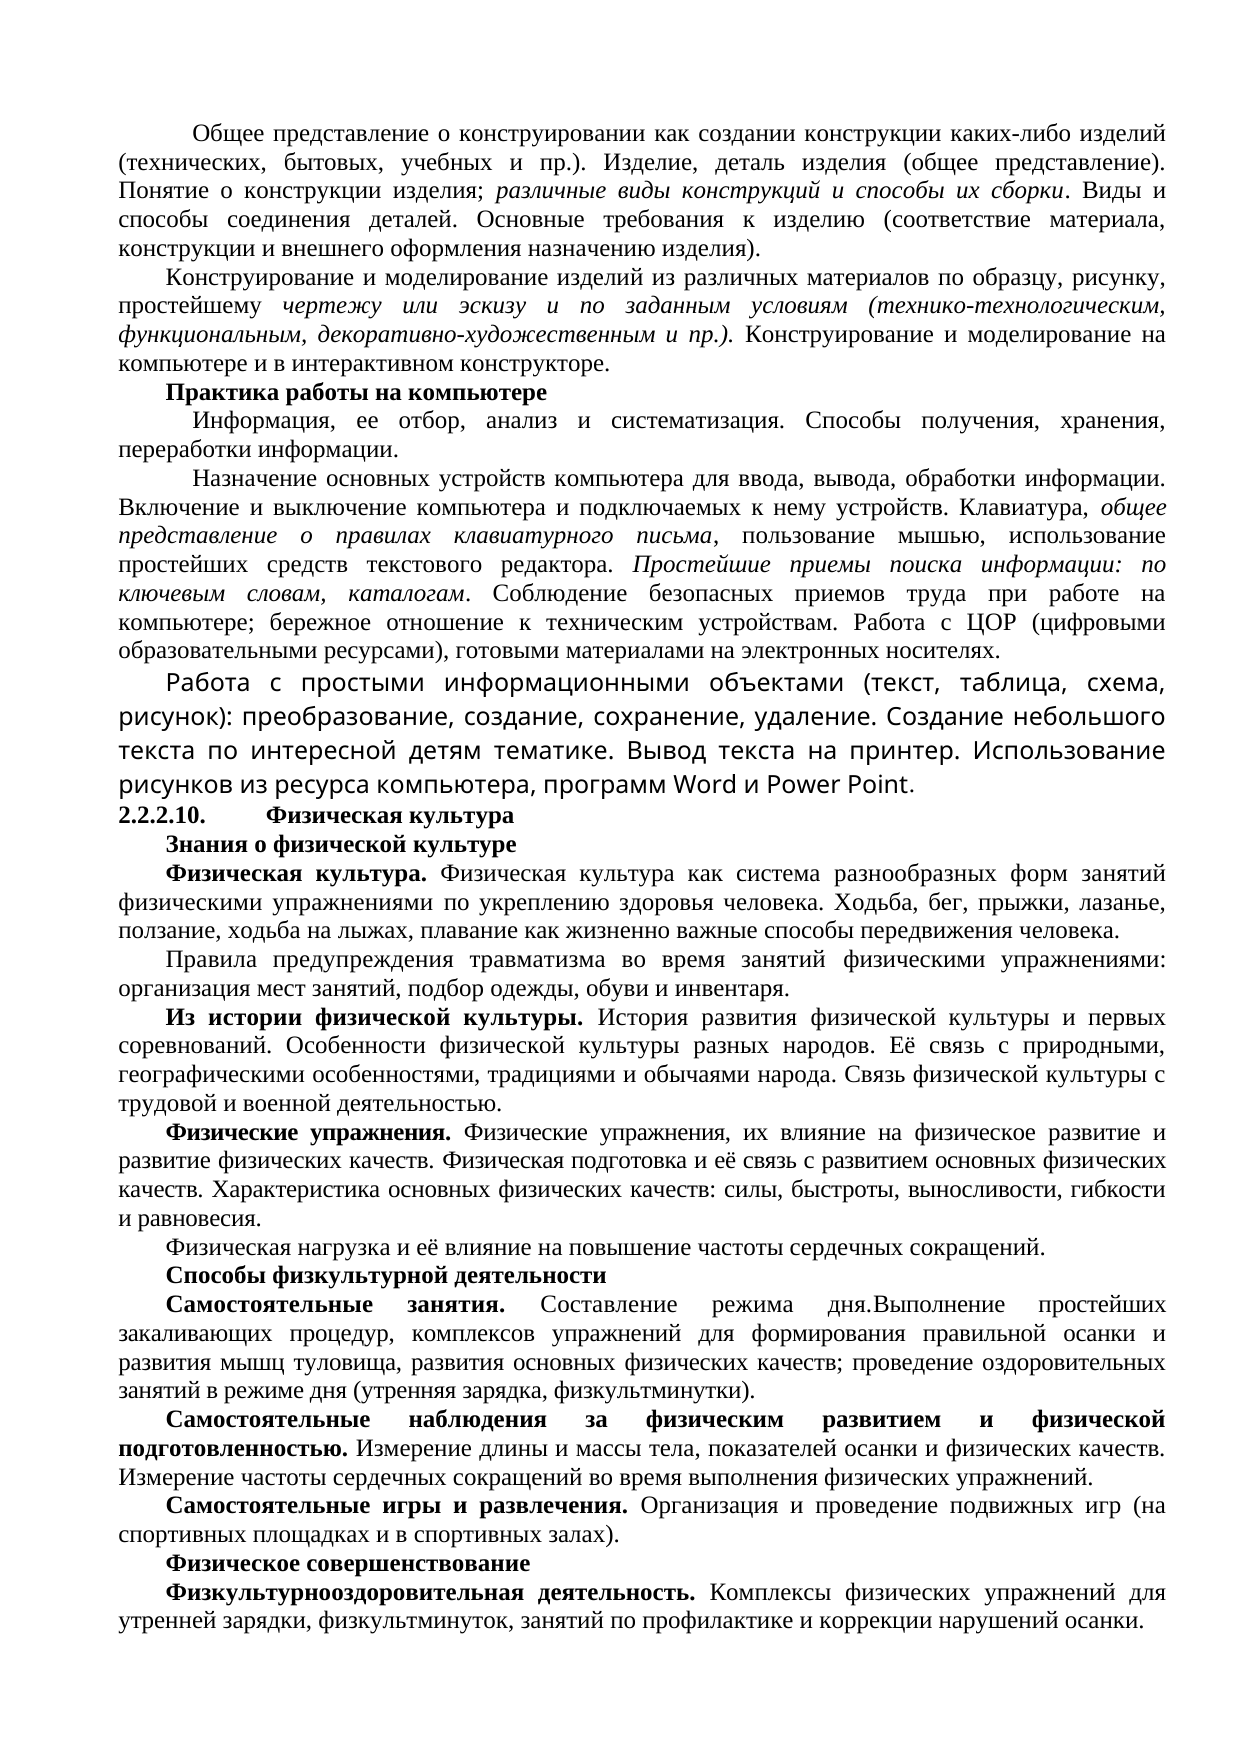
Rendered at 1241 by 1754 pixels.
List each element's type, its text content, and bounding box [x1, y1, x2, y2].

text Физическая культура. Физическая культура как система разнообразных форм занятий физическими упражнениями по укреплению здоровья человека. Ходьба, бег, прыжки, лазанье, ползание, ходьба на лыжах, плавание как жизненно важные способы передвижения человека. [118, 858, 1167, 944]
text Физкультурно­оздоровительная деятельность. Комплексы физических упражнений для утренней зарядки, физкульт­минуток, занятий по профилактике и коррекции нарушений осанки. [118, 1577, 1167, 1634]
text Знания о физической культуре [118, 829, 1167, 858]
text Самостоятельные занятия. Составление режима дня.Выполнение простейших закаливающих процедур, комплексов упражнений для формирования правильной осанки и развития мышц туловища, развития основных физических качеств; проведение оздоровительных занятий в режиме дня (утренняя зарядка, физкультминутки). [118, 1289, 1167, 1404]
text Физические упражнения. Физические упражнения, их влияние на физическое развитие и развитие физических качеств. Физическая подготовка и её связь с развитием основных физических качеств. Характеристика основных физических качеств: силы, быстроты, выносливости, гибкости и равновесия. [118, 1117, 1167, 1232]
text Правила предупреждения травматизма во время занятий физическими упражнениями: организация мест занятий, подбор одежды, обуви и инвентаря. [118, 944, 1167, 1002]
text Общее представление о конструировании как создании конструкции каких-либо изделий (технических, бытовых, учебных и пр.). Изделие, деталь изделия (общее представление). Понятие о конструкции изделия; различные виды конструкций и способы их сборки. Виды и способы соединения деталей. Основные требования к изделию (соответствие материала, конструкции и внешнего оформления назначению изделия). [118, 118, 1167, 262]
text Самостоятельные наблюдения за физическим развитием и физической подготовленностью. Измерение длины и массы тела, показателей осанки и физических качеств. Измерение частоты сердечных сокращений во время выполнения физических упражнений. [118, 1404, 1167, 1491]
text Самостоятельные игры и развлечения. Организация и проведение подвижных игр (на спортивных площадках и в спортивных залах). [118, 1491, 1167, 1548]
text Практика работы на компьютере [118, 377, 1167, 406]
text Конструирование и моделирование изделий из различных материалов по образцу, рисунку, простейшему чертежу или эскизу и по заданным условиям (технико-технологическим, функциональным, декоративно-художественным и пр.). Конструирование и моделирование на компьютере и в интерактивном конструкторе. [118, 262, 1167, 377]
text Способы физкультурной деятельности [118, 1261, 1167, 1289]
text Физическое совершенствование [118, 1548, 1167, 1577]
text Назначение основных устройств компьютера для ввода, вывода, обработки информации. Включение и выключение компьютера и подключаемых к нему устройств. Клавиатура, общее представление о правилах клавиатурного письма, пользование мышью, использование простейших средств текстового редактора. Простейшие приемы поиска информации: по ключевым словам, каталогам. Соблюдение безопасных приемов труда при работе на компьютере; бережное отношение к техническим устройствам. Работа с ЦОР (цифровыми образовательными ресурсами), готовыми материалами на электронных носителях. [118, 463, 1167, 664]
text Информация, ее отбор, анализ и систематизация. Способы получения, хранения, переработки информации. [118, 406, 1167, 463]
text Работа с простыми информационными объектами (текст, таблица, схема, рисунок): преобразование, создание, сохранение, удаление. Создание небольшого текста по интересной детям тематике. Вывод текста на принтер. Использование рисунков из ресурса компьютера, программ Word и Power Point. [118, 664, 1167, 801]
subtitle Физическая культура [118, 801, 1167, 829]
text Из истории физической культуры. История развития физической культуры и первых соревнований. Особенности физической культуры разных народов. Её связь с природными, географическими особенностями, традициями и обычаями народа. Связь физической культуры с трудовой и военной деятельностью. [118, 1002, 1167, 1117]
text Физическая нагрузка и её влияние на повышение частоты сердечных сокращений. [118, 1232, 1167, 1261]
